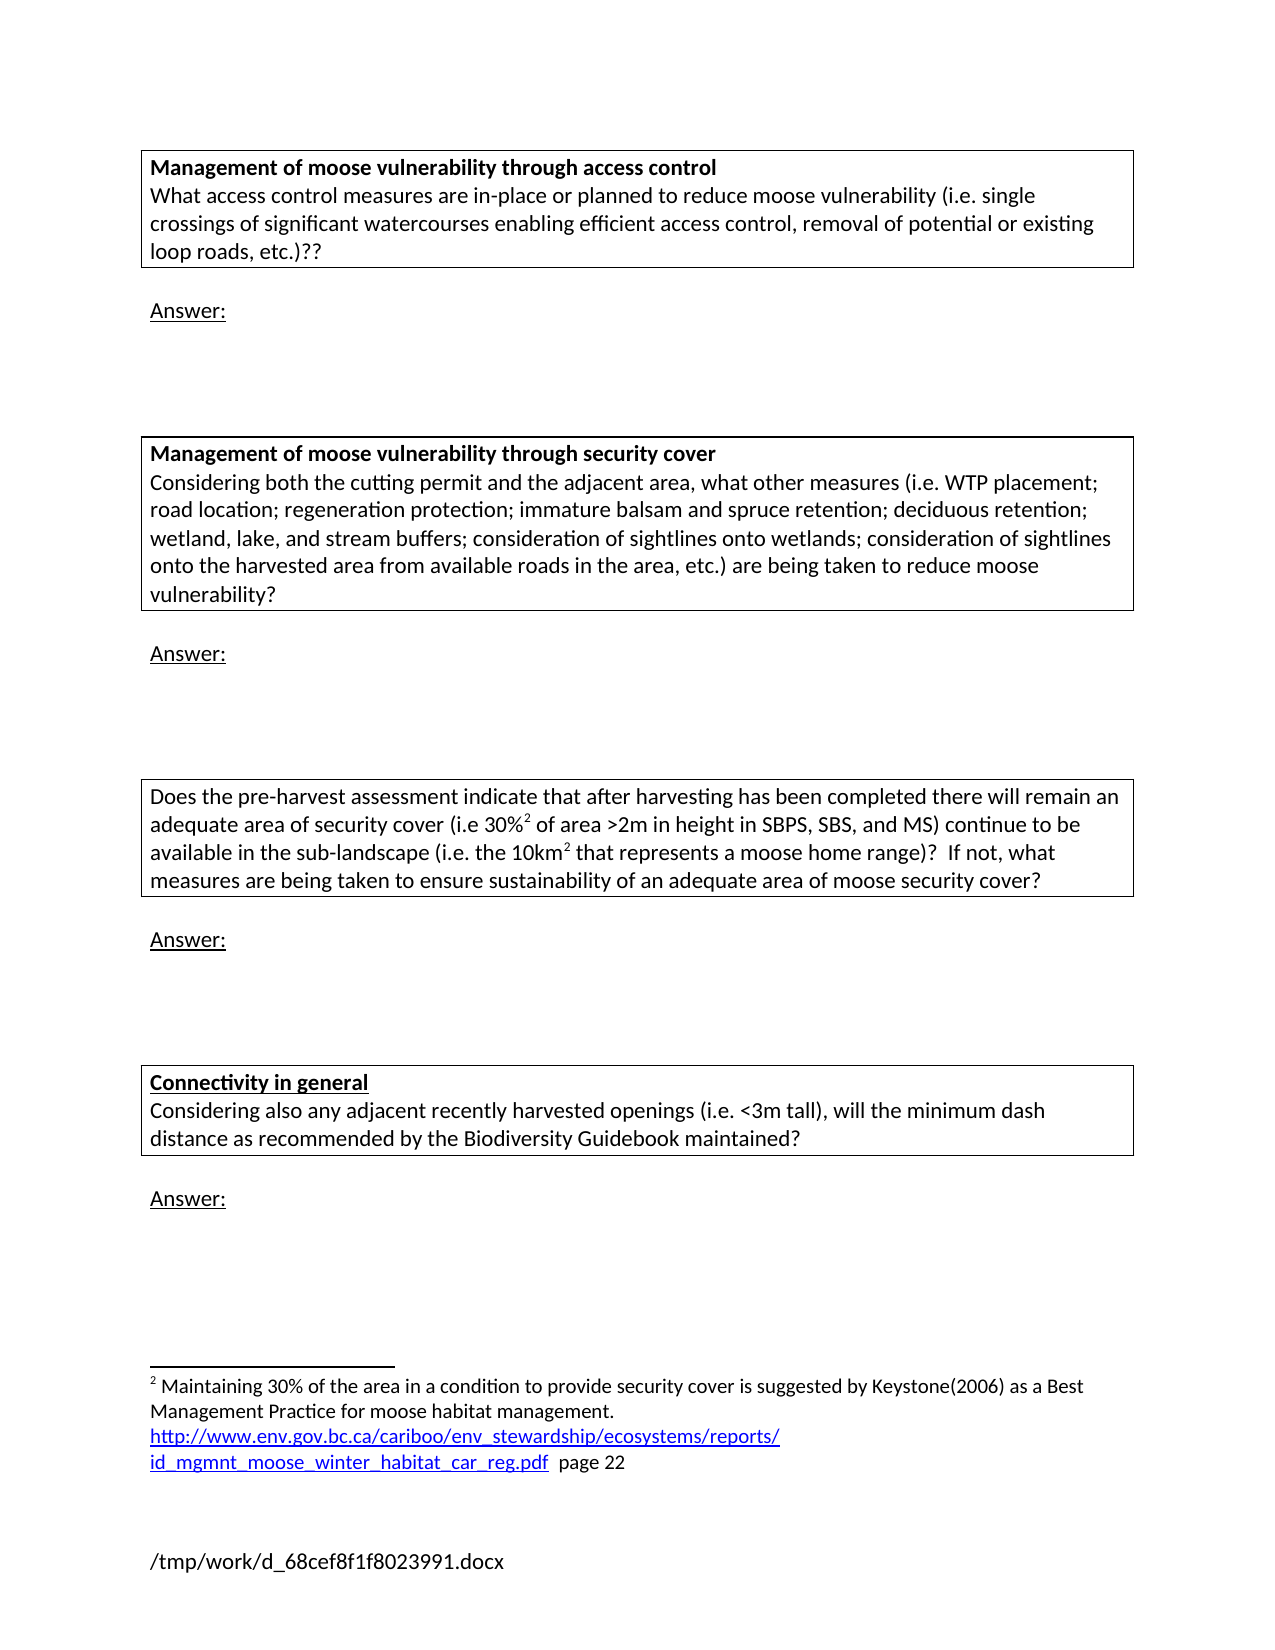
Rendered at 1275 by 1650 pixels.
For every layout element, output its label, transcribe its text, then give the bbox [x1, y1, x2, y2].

text Considering both the cutting permit and the adjacent area, what other measures (i.e. WTP placement; road location; regeneration protection; immature balsam and spruce retention; deciduous retention; wetland, lake, and stream buffers; consideration of sightlines onto wetlands; consideration of sightlines onto the harvested area from available roads in the area, etc.) are being taken to reduce moose vulnerability? [142, 464, 1133, 610]
text Answer: [150, 925, 1125, 953]
text Management of moose vulnerability through access control [142, 151, 1133, 178]
text Connectivity in general [142, 1066, 1133, 1093]
text What access control measures are in-place or planned to reduce moose vulnerability (i.e. single crossings of significant watercourses enabling efficient access control, removal of potential or existing loop roads, etc.)?? [142, 178, 1133, 267]
text Answer: [150, 296, 1125, 324]
text Answer: [150, 639, 1125, 667]
text Management of moose vulnerability through security cover [142, 438, 1133, 464]
text Considering also any adjacent recently harvested openings (i.e. <3m tall), will the minimum dash distance as recommended by the Biodiversity Guidebook maintained? [142, 1093, 1133, 1155]
text Does the pre-harvest assessment indicate that after harvesting has been completed there will remain an adequate area of security cover (i.e 30% of area >2m in height in SBPS, SBS, and MS) continue to be available in the sub-landscape (i.e. the 10km2 that represents a moose home range)? If not, what measures are being taken to ensure sustainability of an adequate area of moose security cover? [142, 780, 1133, 896]
text Answer: [150, 1184, 1125, 1212]
